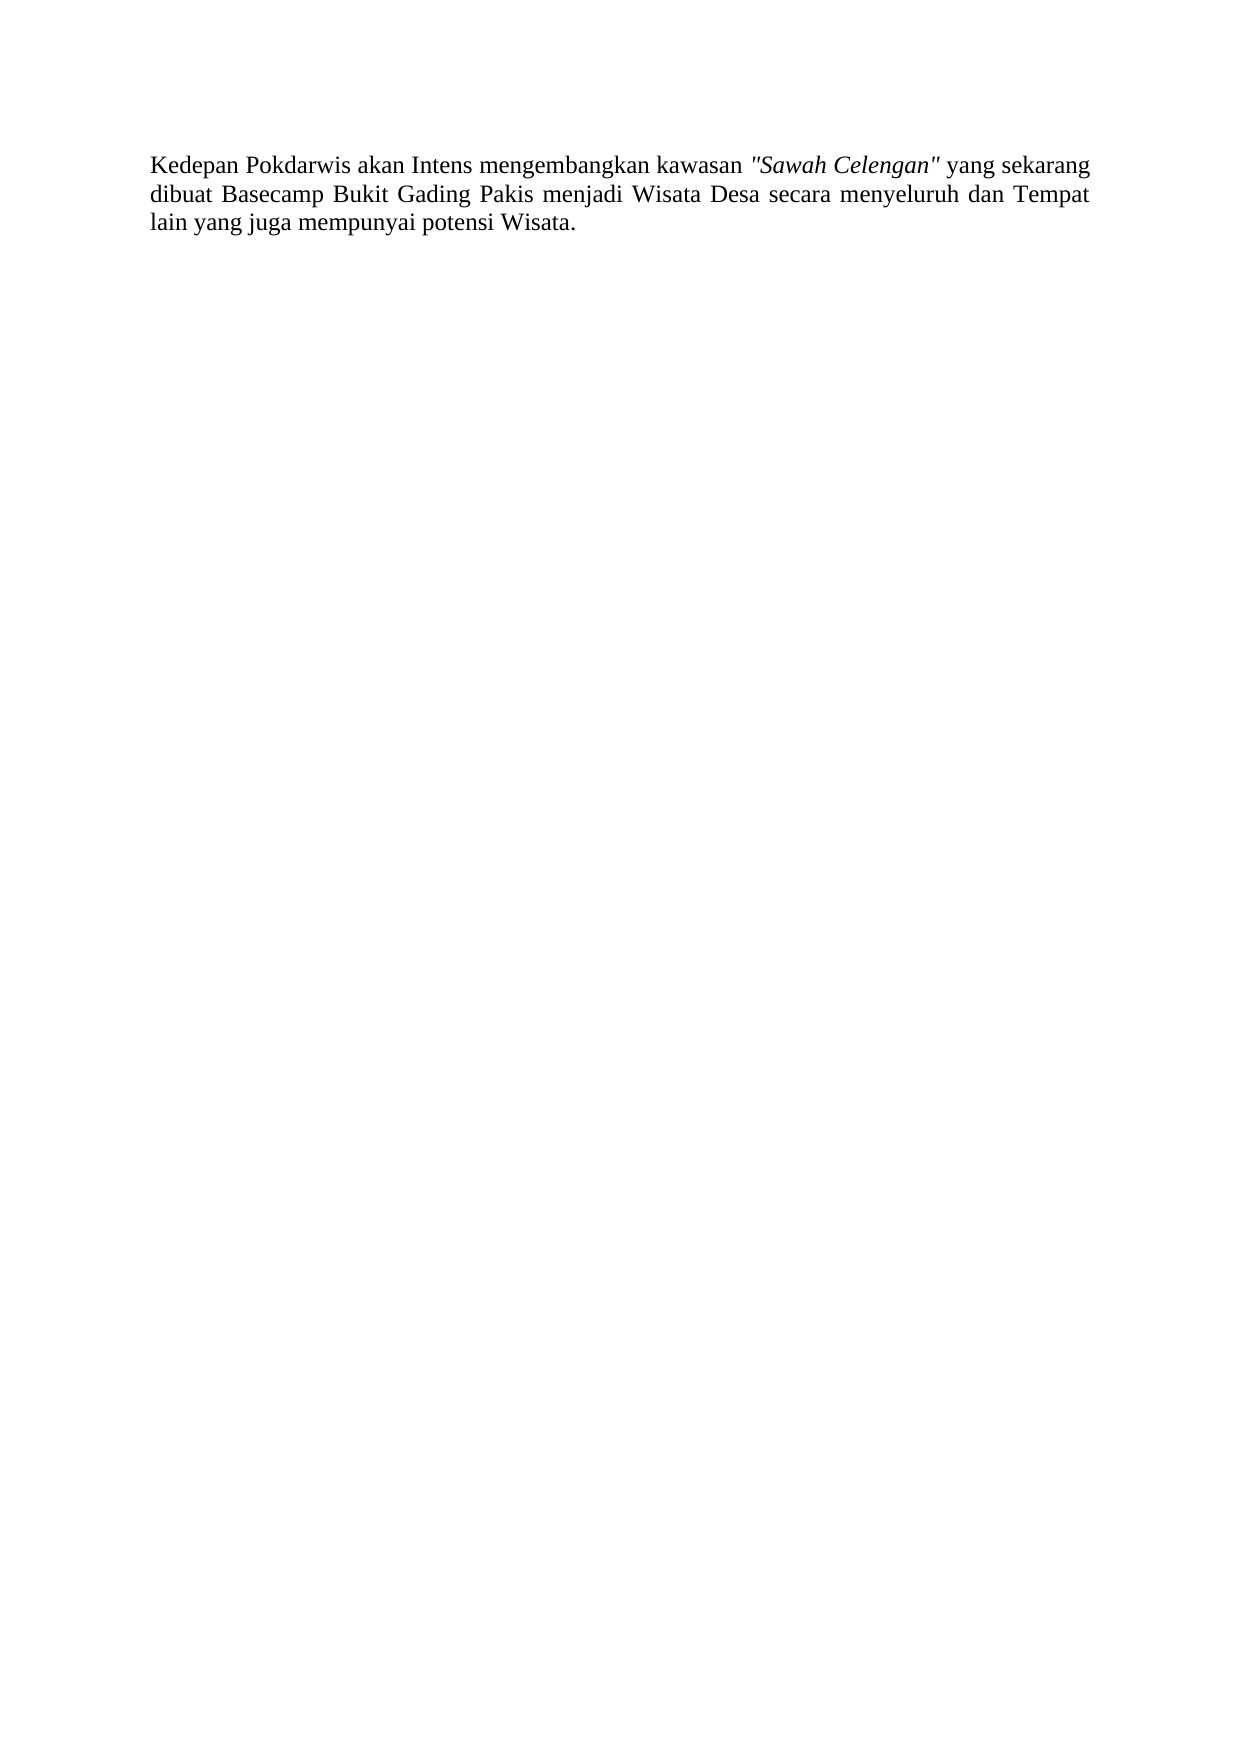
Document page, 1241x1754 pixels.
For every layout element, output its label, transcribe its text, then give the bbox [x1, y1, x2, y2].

text Kedepan Pokdarwis akan Intens mengembangkan kawasan "Sawah Celengan" yang sekarang dibuat Basecamp Bukit Gading Pakis menjadi Wisata Desa secara menyeluruh dan Tempat lain yang juga mempunyai potensi Wisata. [150, 150, 1090, 236]
